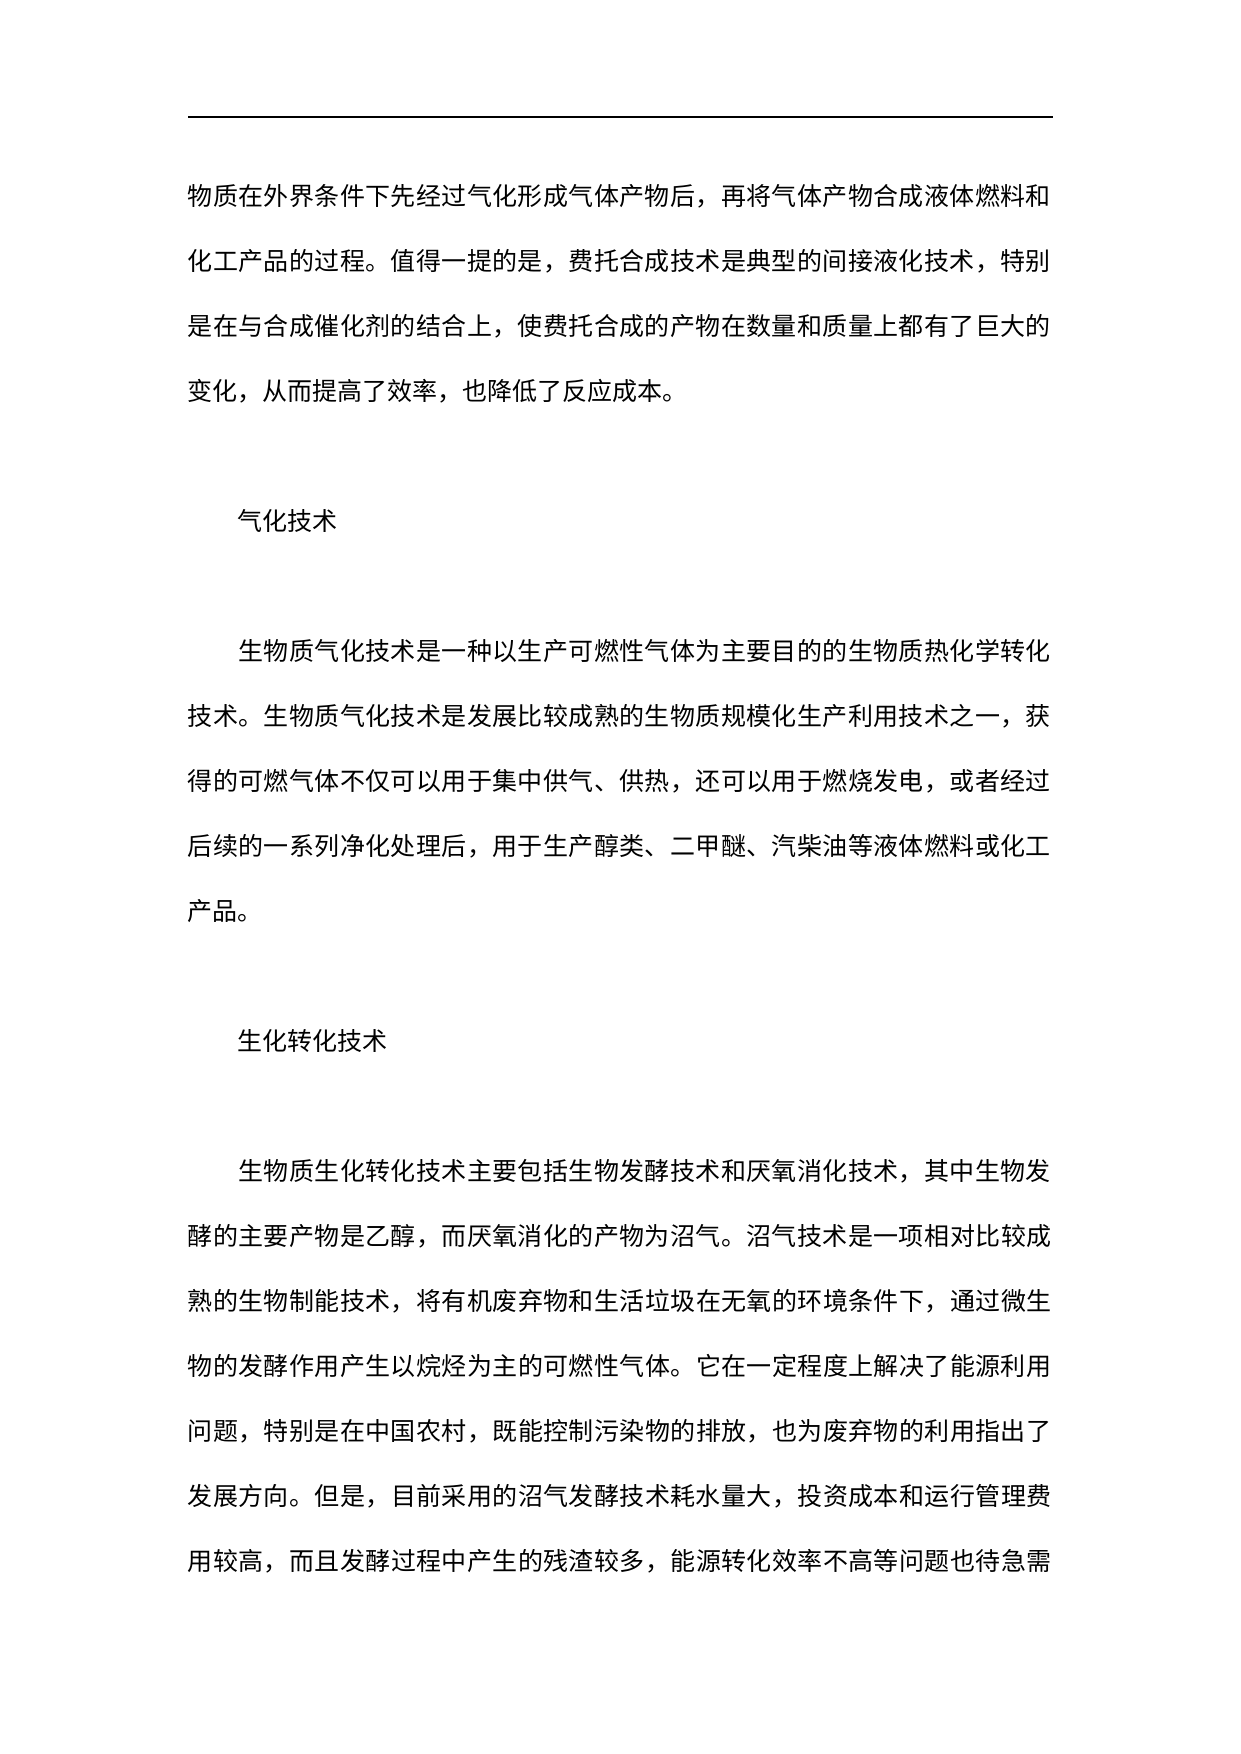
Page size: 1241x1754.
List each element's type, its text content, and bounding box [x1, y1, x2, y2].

text 生物质气化技术是一种以生产可燃性气体为主要目的的生物质热化学转化技术。生物质气化技术是发展比较成熟的生物质规模化生产利用技术之一，获得的可燃气体不仅可以用于集中供气、供热，还可以用于燃烧发电，或者经过后续的一系列净化处理后，用于生产醇类、二甲醚、汽柴油等液体燃料或化工产品。 [187, 617, 1053, 942]
text 生化转化技术 [187, 1007, 1053, 1072]
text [187, 162, 1053, 422]
text 气化技术 [187, 487, 1053, 552]
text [187, 1137, 1053, 1592]
